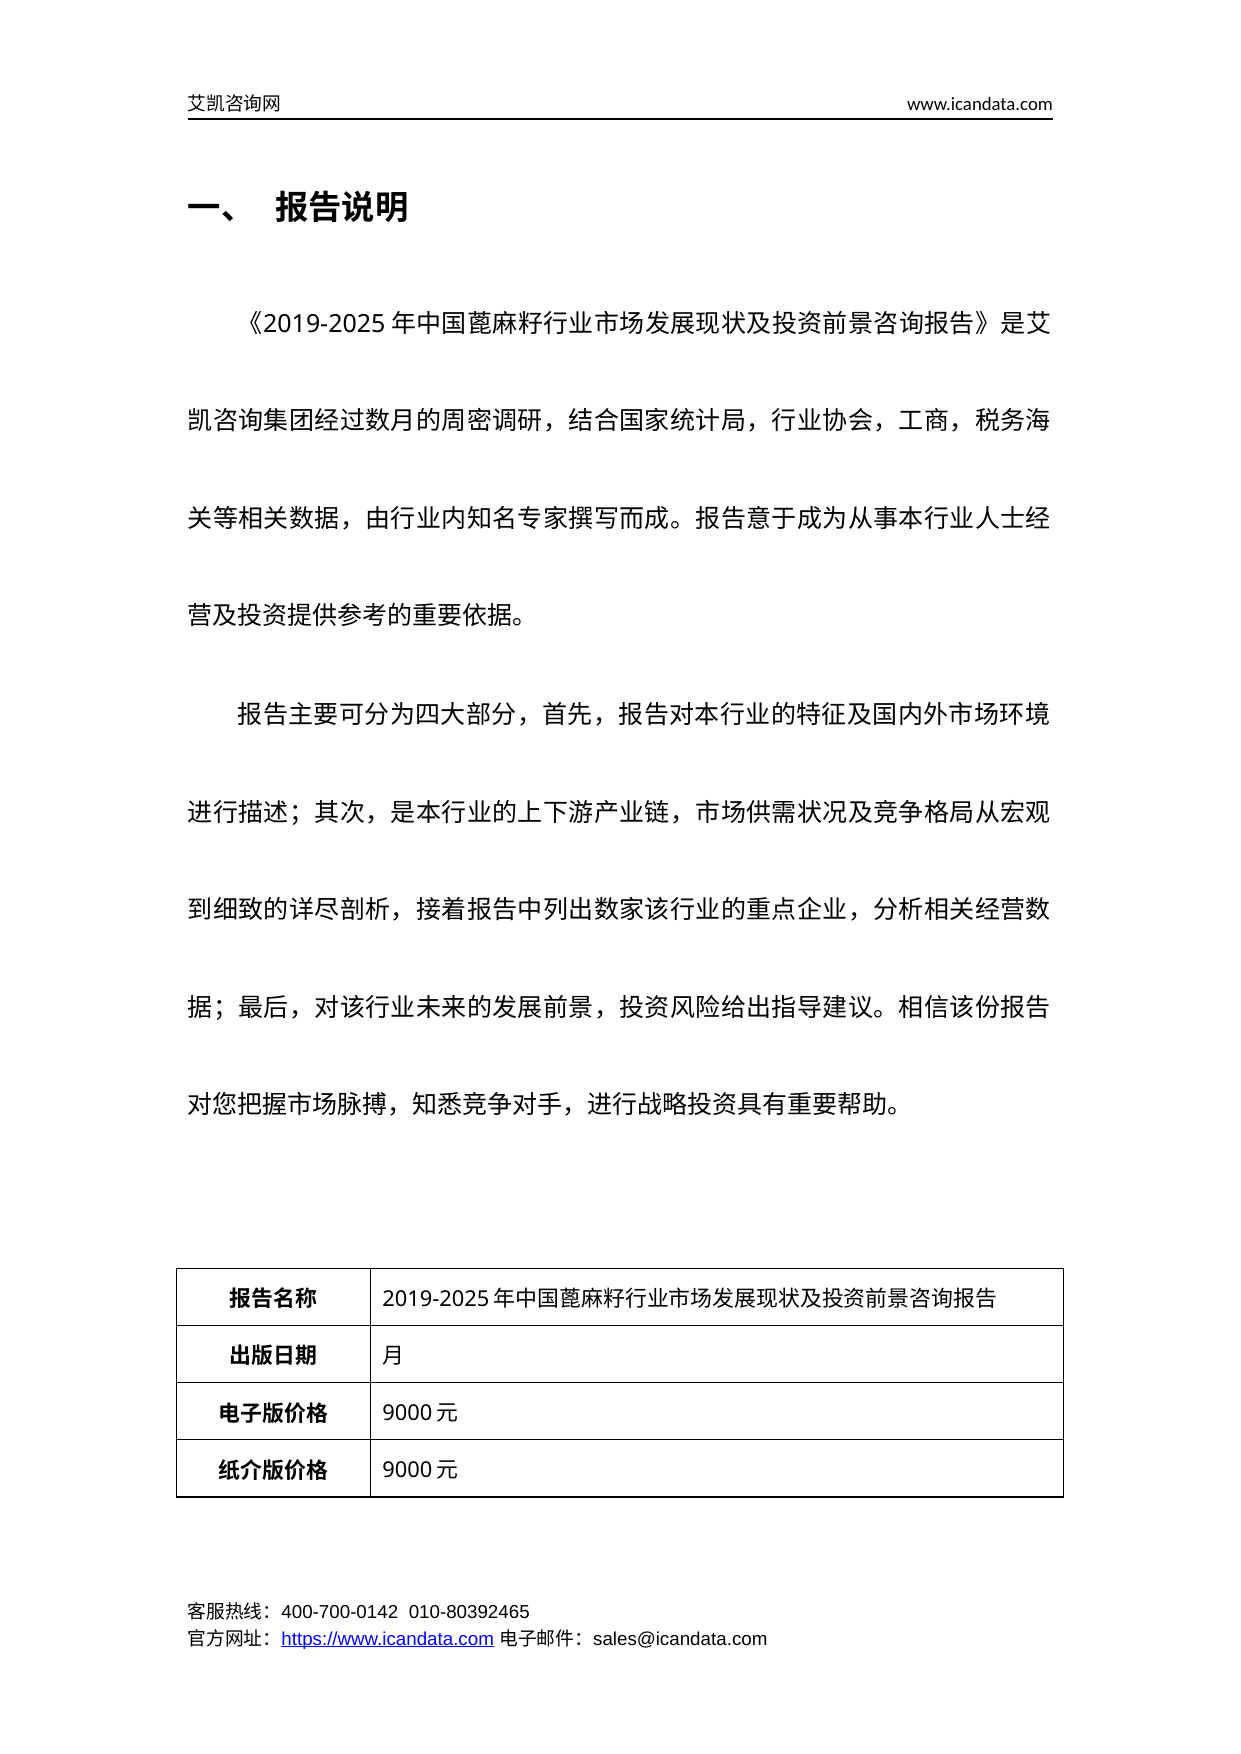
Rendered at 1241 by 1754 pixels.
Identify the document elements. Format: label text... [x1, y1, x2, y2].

table_header 2019-2025年中国蓖麻籽行业市场发展现状及投资前景咨询报告 [371, 1269, 1063, 1325]
table_cell 出版日期 [177, 1326, 370, 1382]
table_cell 纸介版价格 [177, 1440, 370, 1496]
table_cell 月 [371, 1326, 1063, 1382]
table_header 报告名称 [177, 1269, 370, 1325]
text 《2019-2025年中国蓖麻籽行业市场发展现状及投资前景咨询报告》是艾凯咨询集团经过数月的周密调研，结合国家统计局，行业协会，工商，税务海关等相关数据，由行业内知名专家撰写而成。报告意于成为从事本行业人士经营及投资提供参考的重要依据。 [187, 289, 1053, 646]
subtitle 报告说明 [187, 172, 1053, 237]
text 报告主要可分为四大部分，首先，报告对本行业的特征及国内外市场环境进行描述；其次，是本行业的上下游产业链，市场供需状况及竞争格局从宏观到细致的详尽剖析，接着报告中列出数家该行业的重点企业，分析相关经营数据；最后，对该行业未来的发展前景，投资风险给出指导建议。相信该份报告对您把握市场脉搏，知悉竞争对手，进行战略投资具有重要帮助。 [187, 681, 1053, 1136]
table_cell 9000元 [371, 1383, 1063, 1439]
table_cell 电子版价格 [177, 1383, 370, 1439]
table_cell 9000元 [371, 1440, 1063, 1496]
